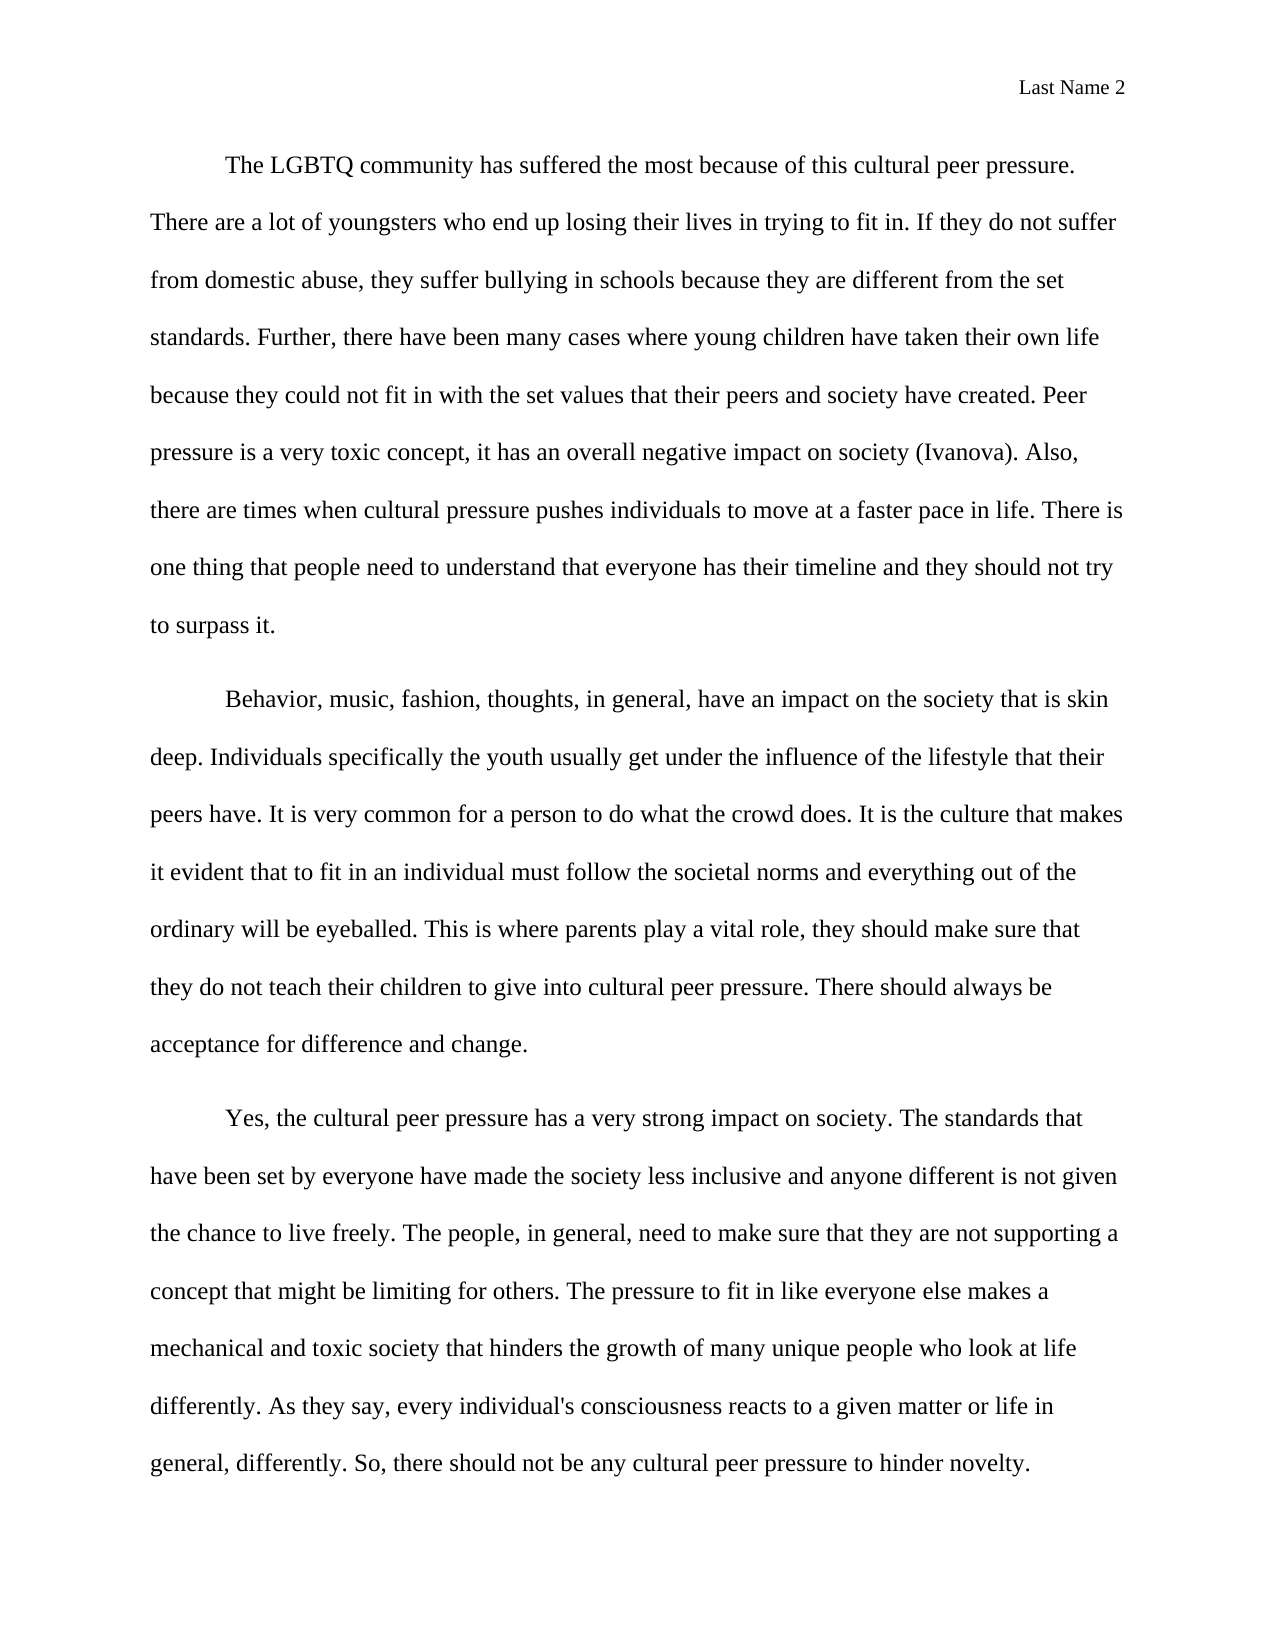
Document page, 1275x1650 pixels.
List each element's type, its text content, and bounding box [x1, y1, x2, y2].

text The LGBTQ community has suffered the most because of this cultural peer pressure. There are a lot of youngsters who end up losing their lives in trying to fit in. If they do not suffer from domestic abuse, they suffer bullying in schools because they are different from the set standards. Further, there have been many cases where young children have taken their own life because they could not fit in with the set values that their peers and society have created. Peer pressure is a very toxic concept, it has an overall negative impact on society (Ivanova). Also, there are times when cultural pressure pushes individuals to move at a faster pace in life. There is one thing that people need to understand that everyone has their timeline and they should not try to surpass it. [150, 150, 1125, 639]
text Behavior, music, fashion, thoughts, in general, have an impact on the society that is skin deep. Individuals specifically the youth usually get under the influence of the lifestyle that their peers have. It is very common for a person to do what the crowd does. It is the culture that makes it evident that to fit in an individual must follow the societal norms and everything out of the ordinary will be eyeballed. This is where parents play a vital role, they should make sure that they do not teach their children to give into cultural peer pressure. There should always be acceptance for difference and change. [150, 684, 1125, 1058]
text Yes, the cultural peer pressure has a very strong impact on society. The standards that have been set by everyone have made the society less inclusive and anyone different is not given the chance to live freely. The people, in general, need to make sure that they are not supporting a concept that might be limiting for others. The pressure to fit in like everyone else makes a mechanical and toxic society that hinders the growth of many unique people who look at life differently. As they say, every individual's consciousness reacts to a given matter or life in general, differently. So, there should not be any cultural peer pressure to hinder novelty. [150, 1103, 1125, 1477]
